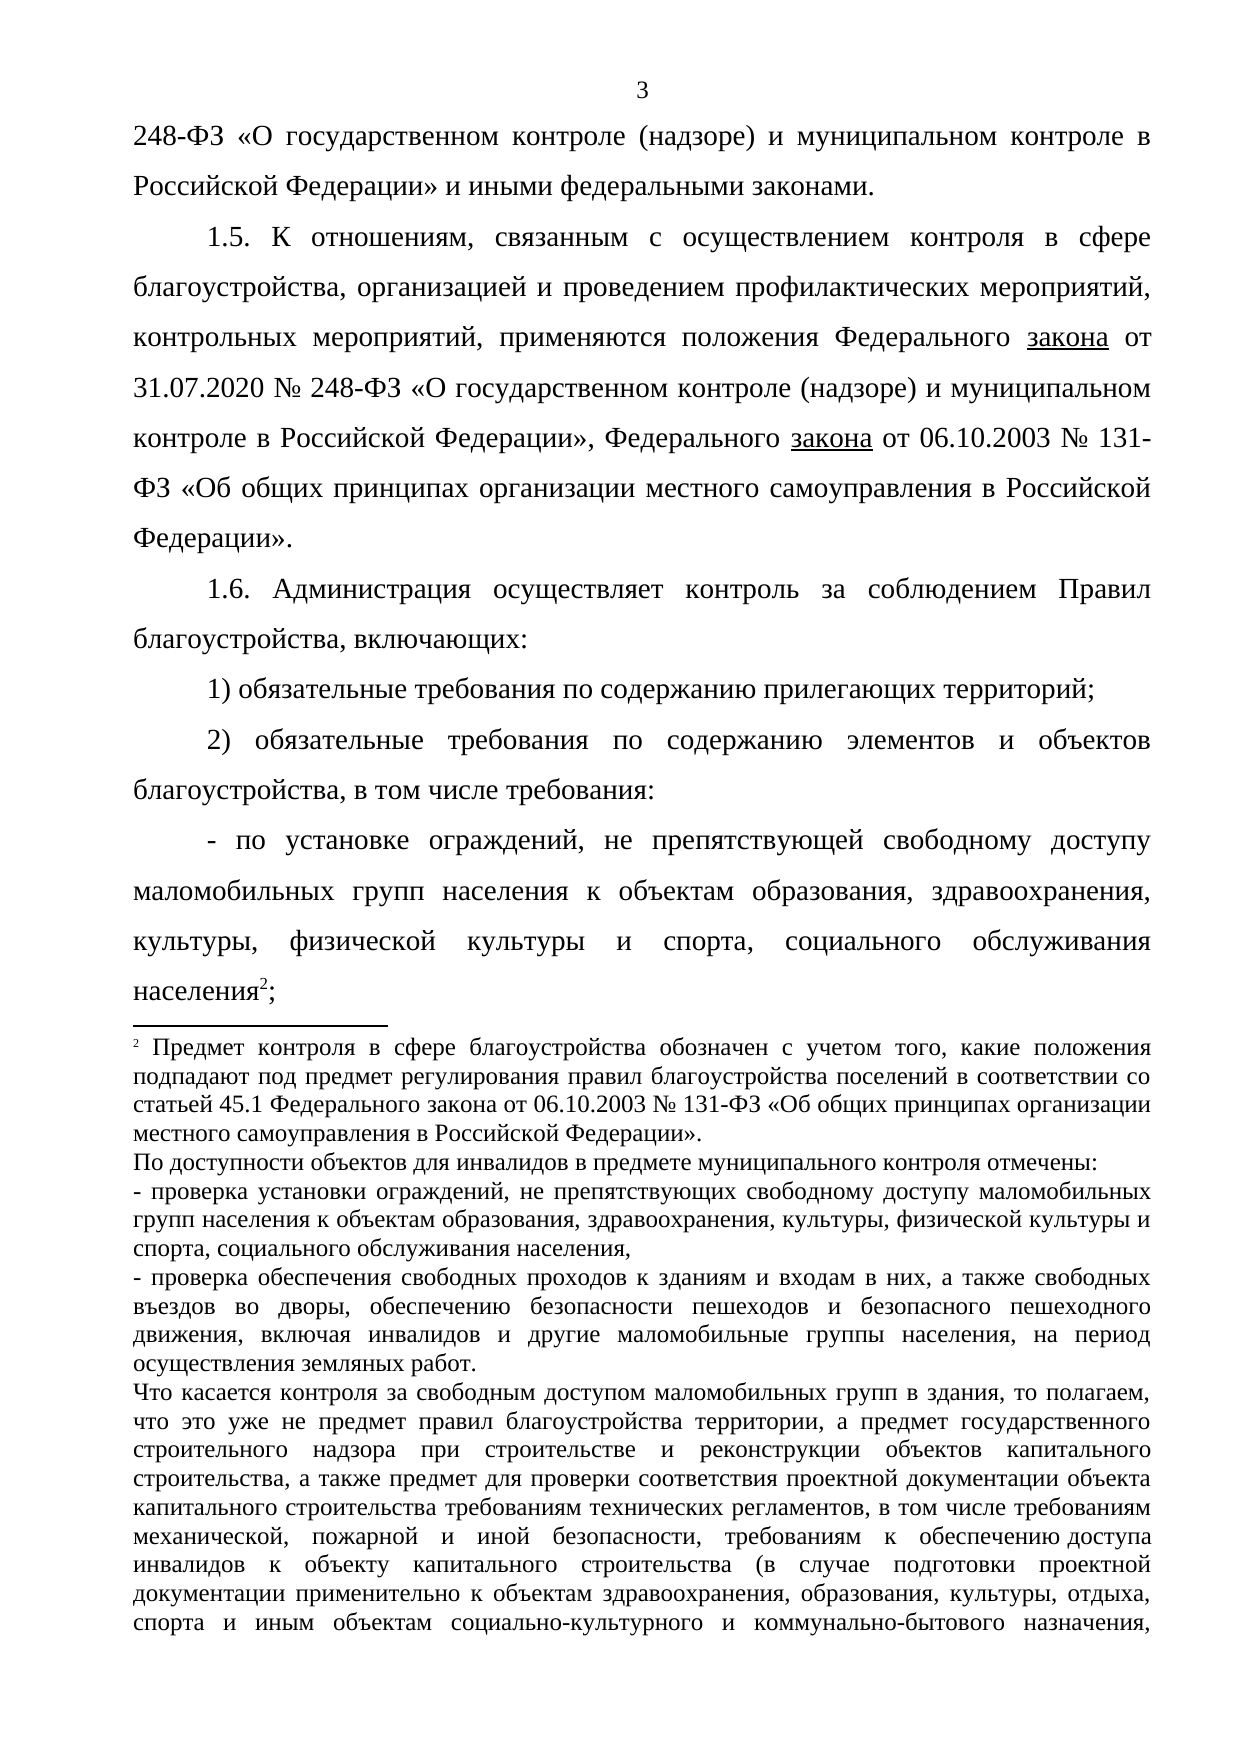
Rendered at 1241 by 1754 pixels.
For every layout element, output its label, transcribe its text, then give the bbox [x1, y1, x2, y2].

text 1.5. К отношениям, связанным с осуществлением контроля в сфере благоустройства, организацией и проведением профилактических мероприятий, контрольных мероприятий, применяются положения Федерального закона от 31.07.2020 № 248-ФЗ «О государственном контроле (надзоре) и муниципальном контроле в Российской Федерации», Федерального закона от 06.10.2003 № 131-ФЗ «Об общих принципах организации местного самоуправления в Российской Федерации». [133, 219, 1152, 554]
text - по установке ограждений, не препятствующей свободному доступу маломобильных групп населения к объектам образования, здравоохранения, культуры, физической культуры и спорта, социального обслуживания населения; [133, 822, 1152, 1007]
text 2) обязательные требования по содержанию элементов и объектов благоустройства, в том числе требования: [133, 722, 1152, 806]
text 1.6. Администрация осуществляет контроль за соблюдением Правил благоустройства, включающих: [133, 571, 1152, 655]
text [133, 118, 1152, 202]
text 1) обязательные требования по содержанию прилегающих территорий; [133, 672, 1152, 705]
